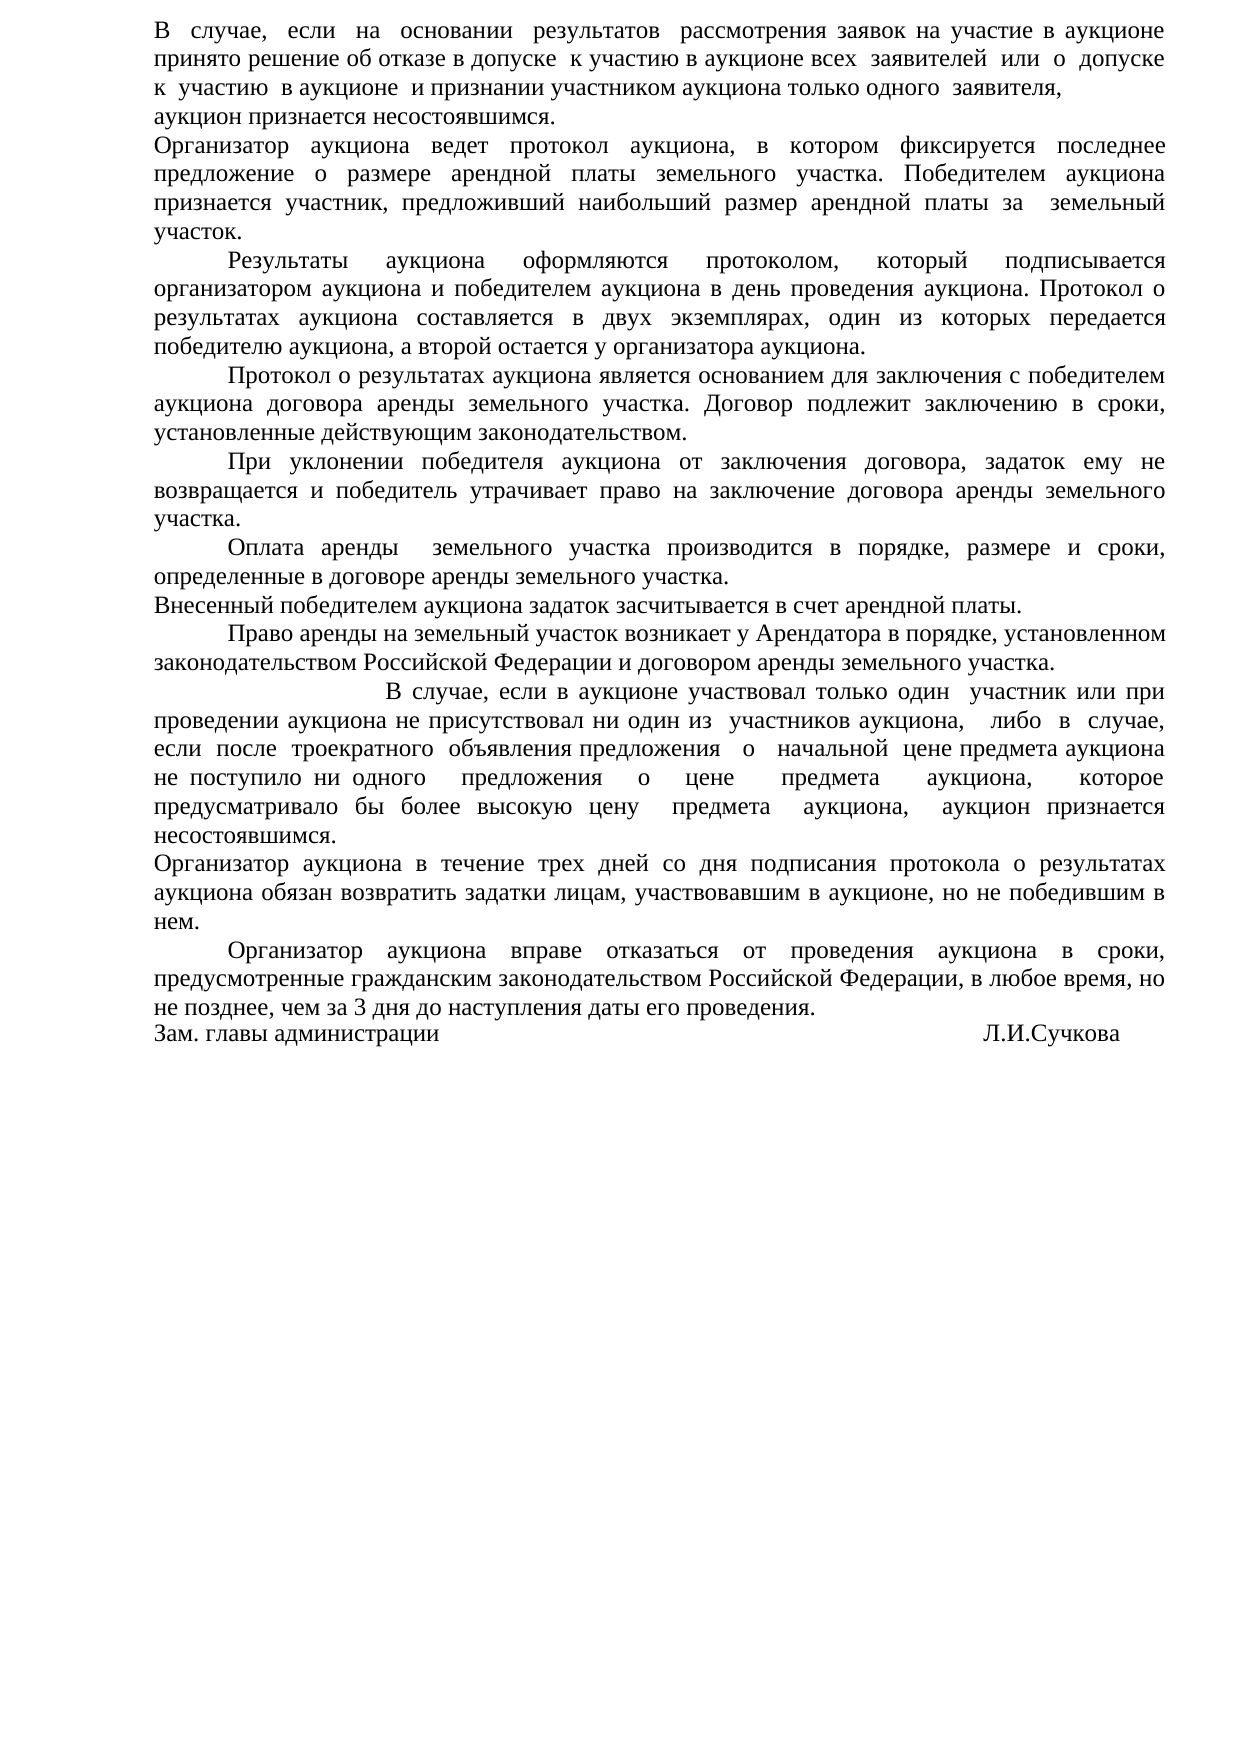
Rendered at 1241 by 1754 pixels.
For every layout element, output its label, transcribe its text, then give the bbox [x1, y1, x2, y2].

text В случае, если на основании результатов рассмотрения заявок на участие в аукционе принято решение об отказе в допуске к участию в аукционе всех заявителей или о допуске к участию в аукционе и признании участником аукциона только одного заявителя, [153, 15, 1167, 101]
text Организатор аукциона ведет протокол аукциона, в котором фиксируется последнее предложение о размере арендной платы земельного участка. Победителем аукциона признается участник, предложивший наибольший размер арендной платы за земельный участок. [153, 130, 1167, 245]
text При уклонении победителя аукциона от заключения договора, задаток ему не возвращается и победитель утрачивает право на заключение договора аренды земельного участка. [153, 446, 1167, 532]
text В случае, если в аукционе участвовал только один участник или при проведении аукциона не присутствовал ни один из участников аукциона, либо в случае, если после троекратного объявления предложения о начальной цене предмета аукциона не поступило ни одного предложения о цене предмета аукциона, которое предусматривало бы более высокую цену предмета аукциона, аукцион признается несостоявшимся. [153, 676, 1167, 848]
text Внесенный победителем аукциона задаток засчитывается в счет арендной платы. [153, 590, 1167, 618]
text Протокол о результатах аукциона является основанием для заключения с победителем аукциона договора аренды земельного участка. Договор подлежит заключению в сроки, установленные действующим законодательством. [153, 360, 1167, 446]
text Результаты аукциона оформляются протоколом, который подписывается организатором аукциона и победителем аукциона в день проведения аукциона. Протокол о результатах аукциона составляется в двух экземплярах, один из которых передается победителю аукциона, а второй остается у организатора аукциона. [153, 245, 1167, 360]
text Право аренды на земельный участок возникает у Арендатора в порядке, установленном законодательством Российской Федерации и договором аренды земельного участка. [153, 618, 1167, 676]
text Оплата аренды земельного участка производится в порядке, размере и сроки, определенные в договоре аренды земельного участка. [153, 532, 1167, 590]
text аукцион признается несостоявшимся. [153, 101, 1167, 130]
text Организатор аукциона вправе отказаться от проведения аукциона в сроки, предусмотренные гражданским законодательством Российской Федерации, в любое время, но не позднее, чем за 3 дня до наступления даты его проведения. [153, 935, 1167, 1021]
text Организатор аукциона в течение трех дней со дня подписания протокола о результатах аукциона обязан возвратить задатки лицам, участвовавшим в аукционе, но не победившим в нем. [153, 848, 1167, 935]
text Зам. главы администрации Л.И.Сучкова [153, 1021, 1167, 1046]
